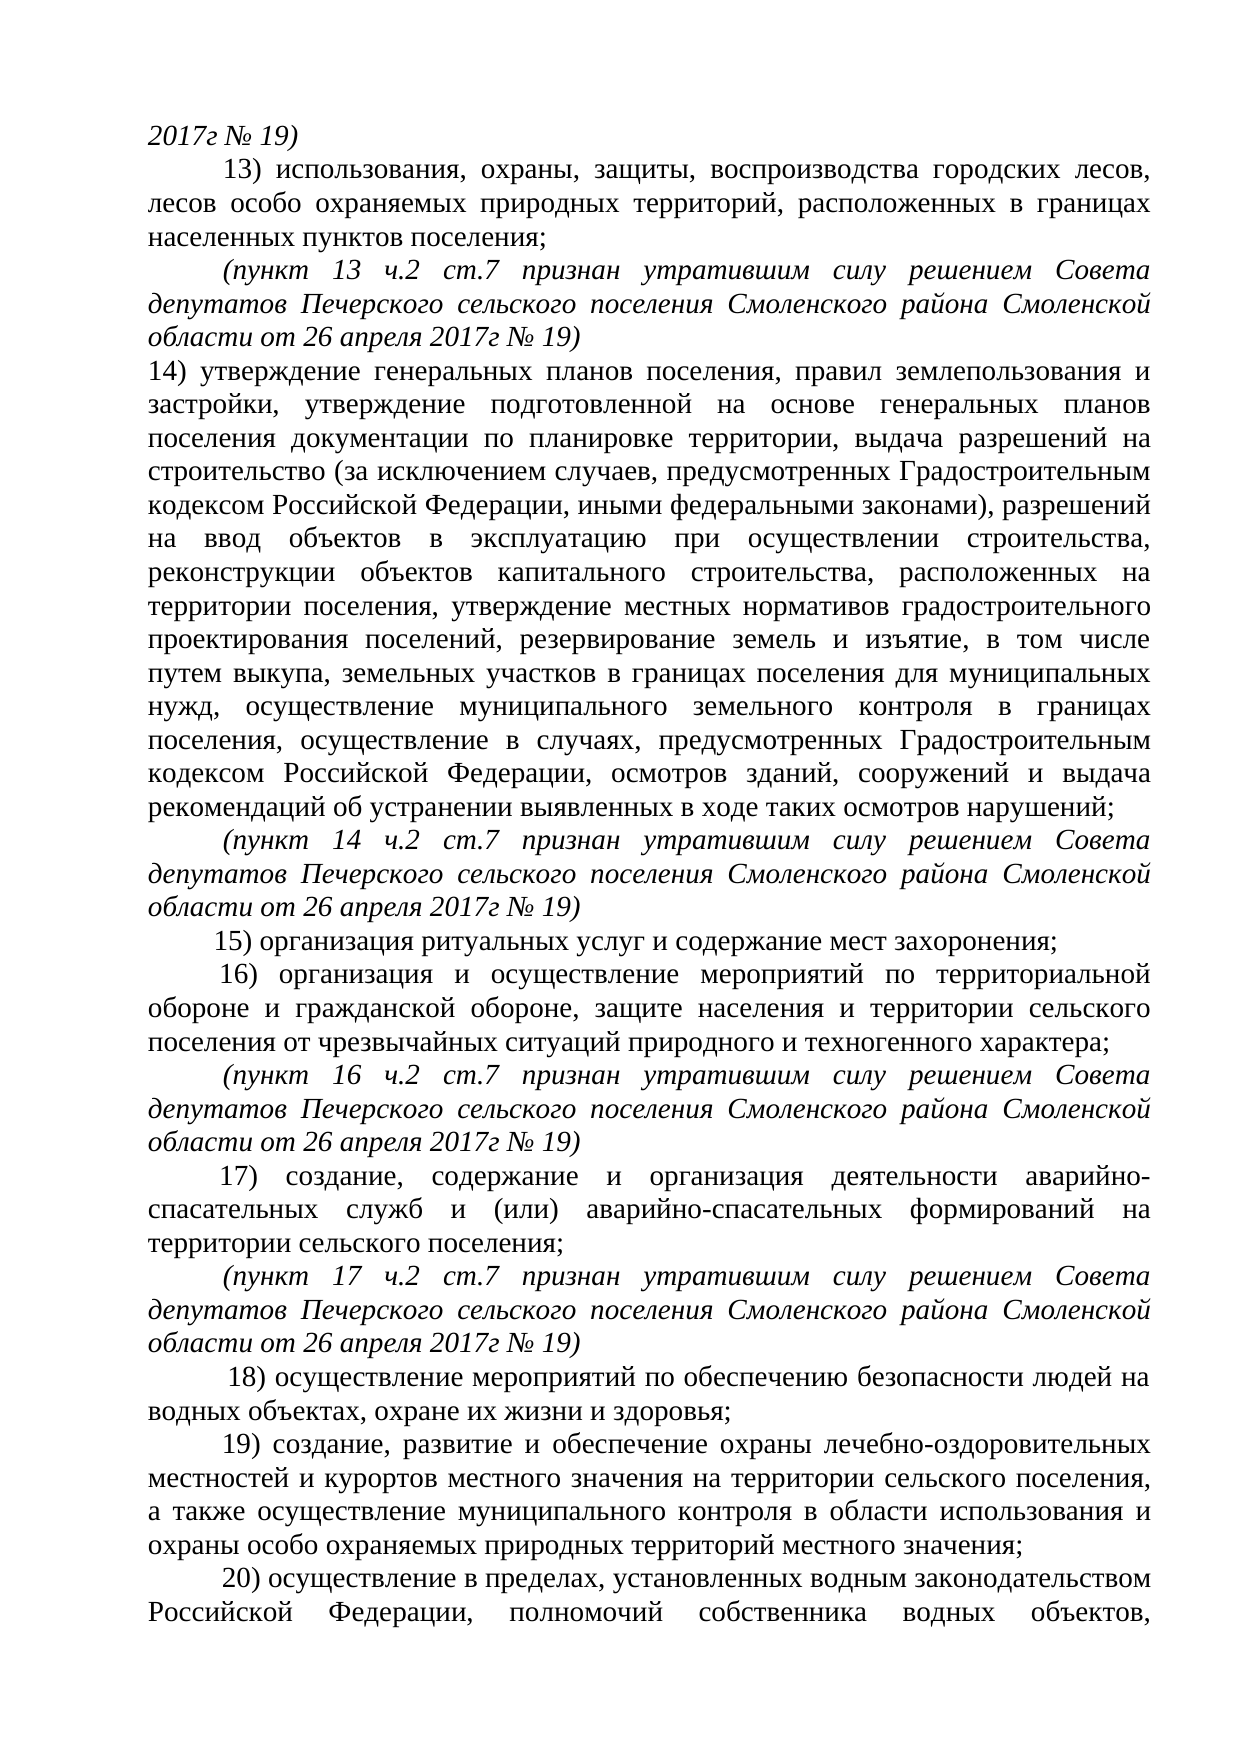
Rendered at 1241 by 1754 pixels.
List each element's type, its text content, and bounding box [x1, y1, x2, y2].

text (пункт 14 ч.2 ст.7 признан утратившим силу решением Совета депутатов Печерского сельского поселения Смоленского района Смоленской области от 26 апреля 2017г № 19) [148, 822, 1152, 923]
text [148, 118, 1152, 152]
text 19) создание, развитие и обеспечение охраны лечебно-оздоровительных местностей и курортов местного значения на территории сельского поселения, а также осуществление муниципального контроля в области использования и охраны особо охраняемых природных территорий местного значения; [148, 1426, 1152, 1560]
text 18) осуществление мероприятий по обеспечению безопасности людей на водных объектах, охране их жизни и здоровья; [148, 1359, 1152, 1426]
text 13) использования, охраны, защиты, воспроизводства городских лесов, лесов особо охраняемых природных территорий, расположенных в границах населенных пунктов поселения; [148, 152, 1152, 252]
text (пункт 17 ч.2 ст.7 признан утратившим силу решением Совета депутатов Печерского сельского поселения Смоленского района Смоленской области от 26 апреля 2017г № 19) [148, 1258, 1152, 1359]
text 17) создание, содержание и организация деятельности аварийно-спасательных служб и (или) аварийно-спасательных формирований на территории сельского поселения; [148, 1158, 1152, 1258]
text 14) утверждение генеральных планов поселения, правил землепользования и застройки, утверждение подготовленной на основе генеральных планов поселения документации по планировке территории, выдача разрешений на строительство (за исключением случаев, предусмотренных Градостроительным кодексом Российской Федерации, иными федеральными законами), разрешений на ввод объектов в эксплуатацию при осуществлении строительства, реконструкции объектов капитального строительства, расположенных на территории поселения, утверждение местных нормативов градостроительного проектирования поселений, резервирование земель и изъятие, в том числе путем выкупа, земельных участков в границах поселения для муниципальных нужд, осуществление муниципального земельного контроля в границах поселения, осуществление в случаях, предусмотренных Градостроительным кодексом Российской Федерации, осмотров зданий, сооружений и выдача рекомендаций об устранении выявленных в ходе таких осмотров нарушений; [148, 353, 1152, 822]
text (пункт 13 ч.2 ст.7 признан утратившим силу решением Совета депутатов Печерского сельского поселения Смоленского района Смоленской области от 26 апреля 2017г № 19) [148, 252, 1152, 353]
text (пункт 16 ч.2 ст.7 признан утратившим силу решением Совета депутатов Печерского сельского поселения Смоленского района Смоленской области от 26 апреля 2017г № 19) [148, 1057, 1152, 1158]
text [148, 1560, 1152, 1627]
text 16) организация и осуществление мероприятий по территориальной обороне и гражданской обороне, защите населения и территории сельского поселения от чрезвычайных ситуаций природного и техногенного характера; [148, 957, 1152, 1057]
text 15) организация ритуальных услуг и содержание мест захоронения; [148, 923, 1152, 957]
